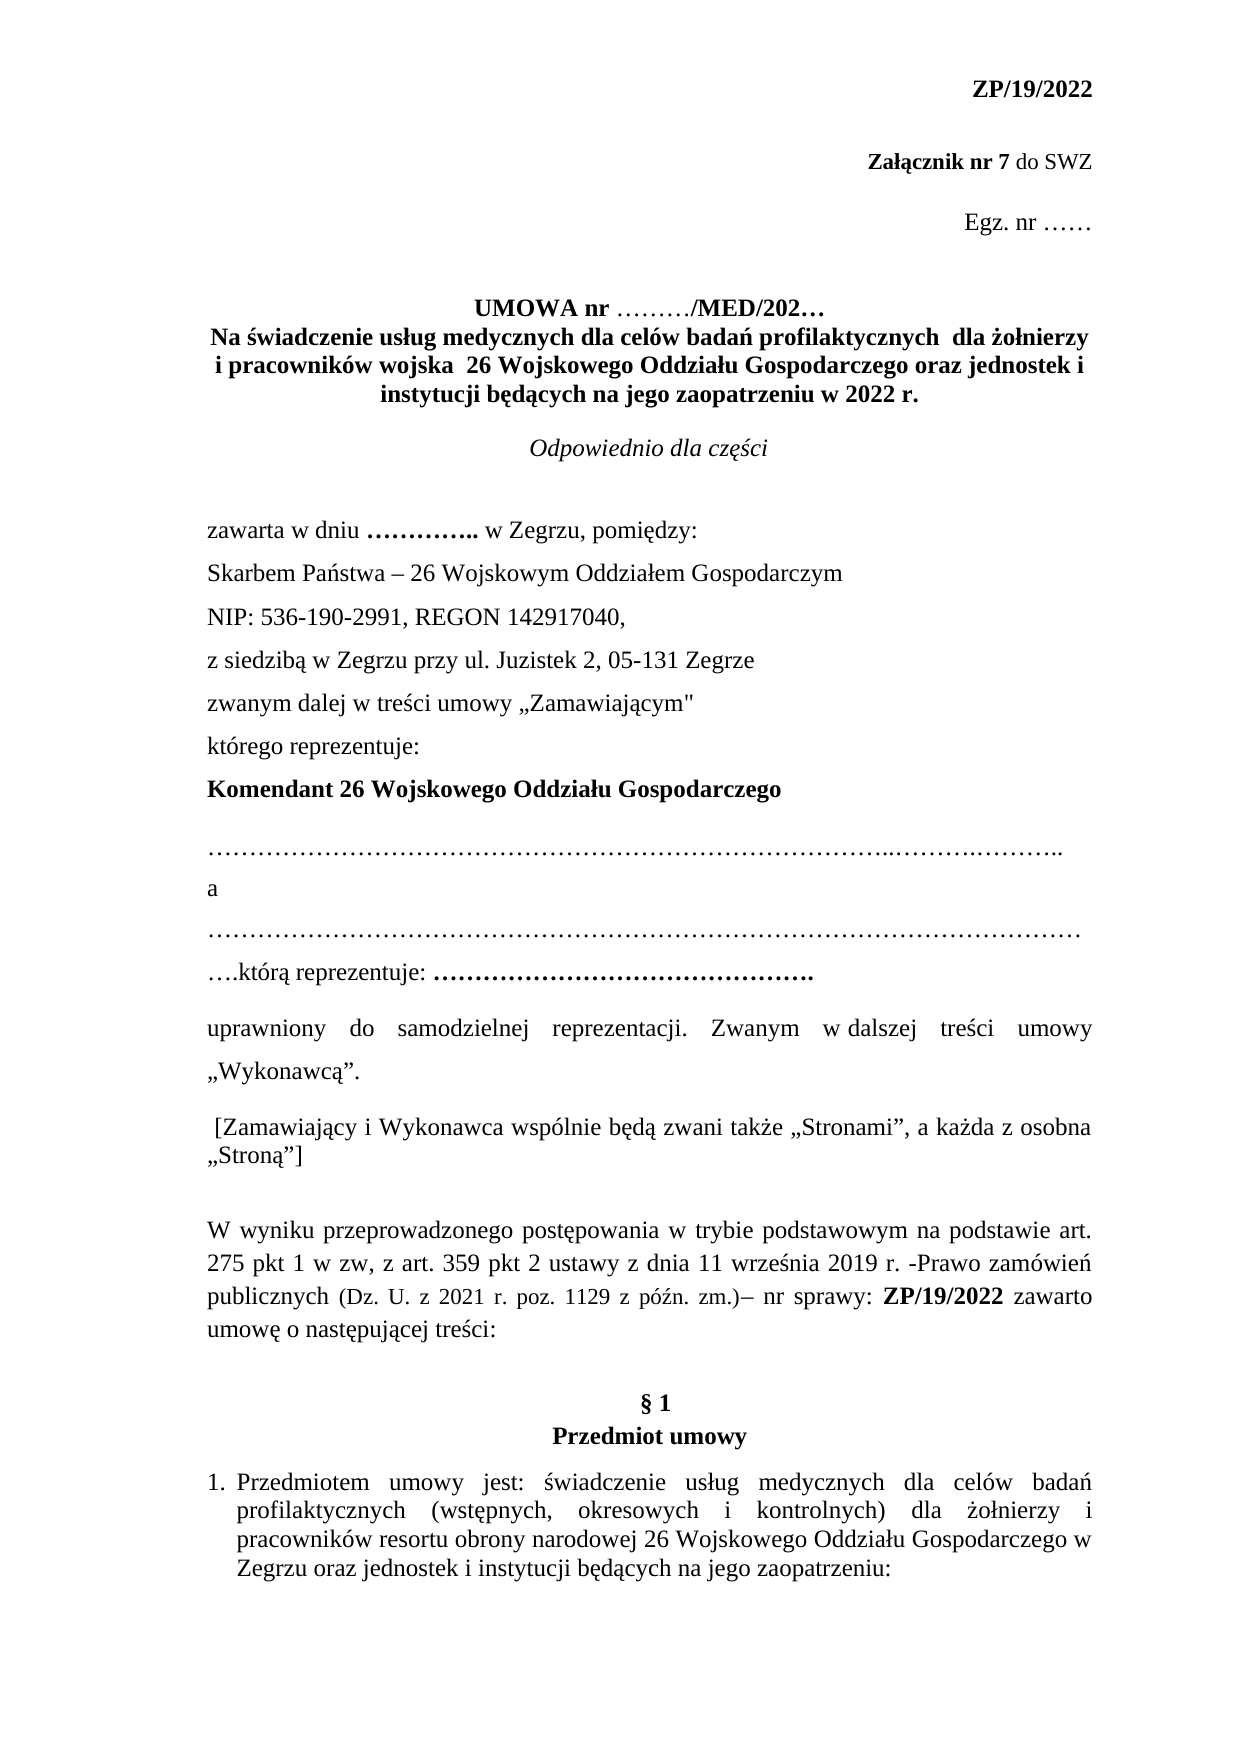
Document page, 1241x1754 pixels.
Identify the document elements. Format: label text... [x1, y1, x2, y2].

text Na świadczenie usług medycznych dla celów badań profilaktycznych dla żołnierzy i pracowników wojska 26 Wojskowego Oddziału Gospodarczego oraz jednostek i instytucji będących na jego zaopatrzeniu w 2022 r. [207, 322, 1092, 408]
text zawarta w dniu ………….. w Zegrzu, pomiędzy: [207, 515, 1092, 544]
list UMOWA nr ………/MED/202… [207, 293, 1092, 322]
text Załącznik nr 7 do SWZ [207, 148, 1092, 174]
text NIP: 536-190-2991, REGON 142917040, [207, 602, 1092, 630]
text ……………………………………………………………………………………………….którą reprezentuje: ………………………………………. [207, 914, 1092, 986]
text Przedmiot umowy [207, 1421, 1092, 1450]
text ………………………………………………………………………..……….……….. [207, 832, 1092, 860]
text z siedzibą w Zegrzu przy ul. Juzistek 2, 05-131 Zegrze [207, 645, 1092, 673]
text a [207, 873, 1092, 902]
text Odpowiednio dla części [207, 433, 1092, 462]
list Przedmiotem umowy jest: świadczenie usług medycznych dla celów badań profilaktycznych (wstępnych, okresowych i kontrolnych) dla żołnierzy i pracowników resortu obrony narodowej 26 Wojskowego Oddziału Gospodarczego w Zegrzu oraz jednostek i instytucji będących na jego zaopatrzeniu: [207, 1467, 1092, 1582]
text W wyniku przeprowadzonego postępowania w trybie podstawowym na podstawie art. 275 pkt 1 w zw, z art. 359 pkt 2 ustawy z dnia 11 września 2019 r. -Prawo zamówień publicznych (Dz. U. z 2021 r. poz. 1129 z późn. zm.)– nr sprawy: ZP/19/2022 zawarto umowę o następującej treści: [207, 1215, 1092, 1342]
text [Zamawiający i Wykonawca wspólnie będą zwani także „Stronami”, a każda z osobna „Stroną”] [207, 1112, 1092, 1169]
text § 1 [218, 1388, 1092, 1417]
list Egz. nr …… [207, 207, 1092, 235]
text uprawniony do samodzielnej reprezentacji. Zwanym w dalszej treści umowy „Wykonawcą”. [207, 1013, 1092, 1085]
text którego reprezentuje: [207, 731, 1092, 760]
text Komendant 26 Wojskowego Oddziału Gospodarczego [207, 774, 1092, 803]
text Skarbem Państwa – 26 Wojskowym Oddziałem Gospodarczym [207, 558, 1092, 587]
text zwanym dalej w treści umowy „Zamawiającym" [207, 688, 1092, 717]
